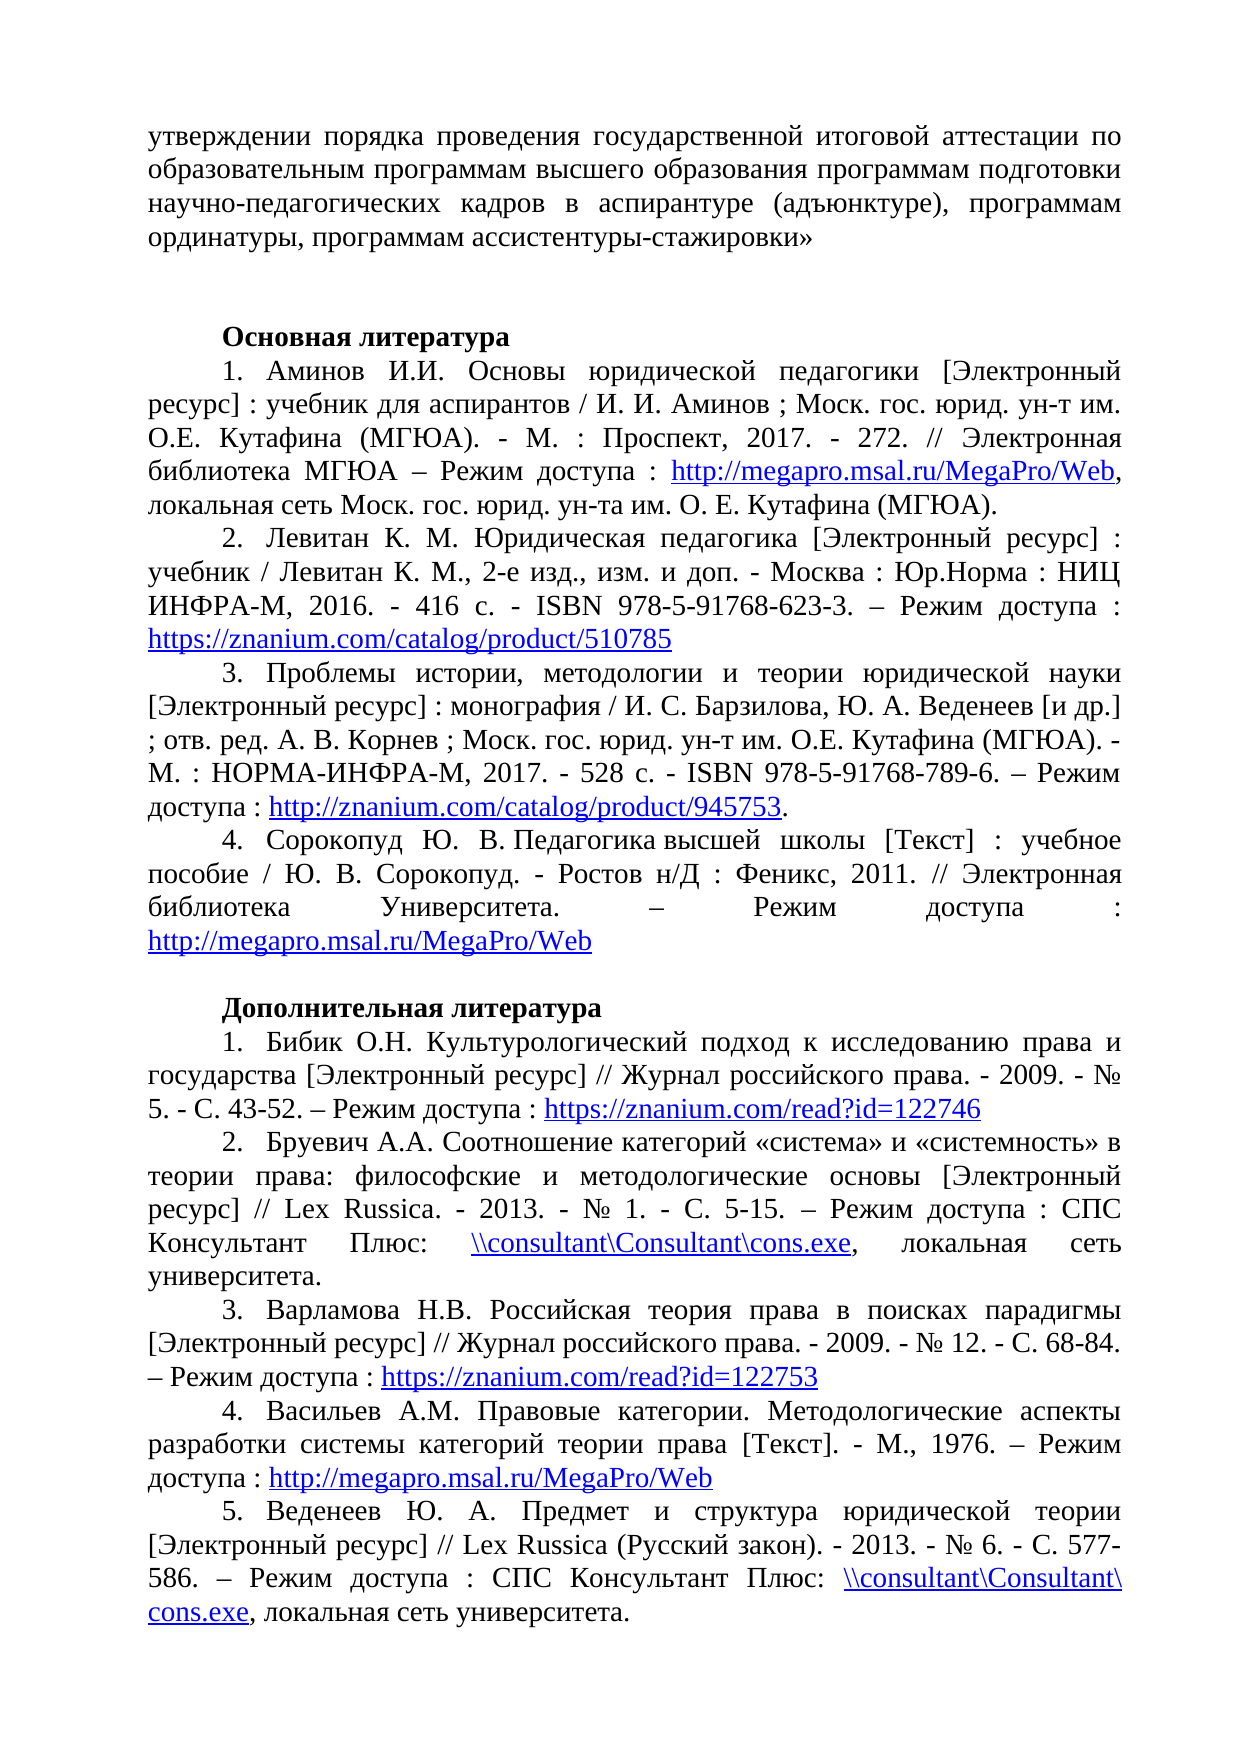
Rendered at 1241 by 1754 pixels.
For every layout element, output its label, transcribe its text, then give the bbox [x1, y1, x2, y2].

list Васильев А.М. Правовые категории. Методологические аспекты разработки системы категорий теории права [Текст]. - М., 1976. – Режим доступа : http://megapro.msal.ru/MegaPro/Web [148, 1393, 1122, 1493]
list Веденеев Ю. А. Предмет и структура юридической теории [Электронный ресурс] // Lex Russica (Русский закон). - 2013. - № 6. - С. 577-586. – Режим доступа : СПС Консультант Плюс: \\consultant\Consultant\cons.exe, локальная сеть университета. [148, 1493, 1122, 1627]
text Основная литература [148, 319, 1122, 353]
list Проблемы истории, методологии и теории юридической науки [Электронный ресурс] : монография / И. С. Барзилова, Ю. А. Веденеев [и др.] ; отв. ред. А. В. Корнев ; Моск. гос. юрид. ун-т им. О.Е. Кутафина (МГЮА). - М. : НОРМА-ИНФРА-М, 2017. - 528 с. - ISBN 978-5-91768-789-6. – Режим доступа : http://znanium.com/catalog/product/945753. [148, 655, 1122, 822]
list Аминов И.И. Основы юридической педагогики [Электронный ресурс] : учебник для аспирантов / И. И. Аминов ; Моск. гос. юрид. ун-т им. О.Е. Кутафина (МГЮА). - М. : Проспект, 2017. - 272. // Электронная библиотека МГЮА – Режим доступа : http://megapro.msal.ru/MegaPro/Web, локальная сеть Моск. гос. юрид. ун-та им. О. Е. Кутафина (МГЮА). [148, 353, 1122, 521]
list Сорокопуд Ю. В. Педагогика высшей школы [Текст] : учебное пособие / Ю. В. Сорокопуд. - Ростов н/Д : Феникс, 2011. // Электронная библиотека Университета. – Режим доступа : http://megapro.msal.ru/MegaPro/Web [148, 822, 1122, 957]
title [148, 118, 1122, 252]
list Бруевич А.А. Соотношение категорий «система» и «системность» в теории права: философские и методологические основы [Электронный ресурс] // Lex Russica. - 2013. - № 1. - С. 5-15. – Режим доступа : СПС Консультант Плюс: \\consultant\Consultant\cons.exe, локальная сеть университета. [148, 1124, 1122, 1292]
list Варламова Н.В. Российская теория права в поисках парадигмы [Электронный ресурс] // Журнал российского права. - 2009. - № 12. - С. 68-84. – Режим доступа : https://znanium.com/read?id=122753 [148, 1292, 1122, 1393]
list Левитан К. М. Юридическая педагогика [Электронный ресурс] : учебник / Левитан К. М., 2-е изд., изм. и доп. - Москва : Юр.Норма : НИЦ ИНФРА-М, 2016. - 416 с. - ISBN 978-5-91768-623-3. – Режим доступа : https://znanium.com/catalog/product/510785 [148, 521, 1122, 655]
list Бибик О.Н. Культурологический подход к исследованию права и государства [Электронный ресурс] // Журнал российского права. - 2009. - № 5. - С. 43-52. – Режим доступа : https://znanium.com/read?id=122746 [148, 1024, 1122, 1124]
text Дополнительная литература [148, 990, 1122, 1024]
